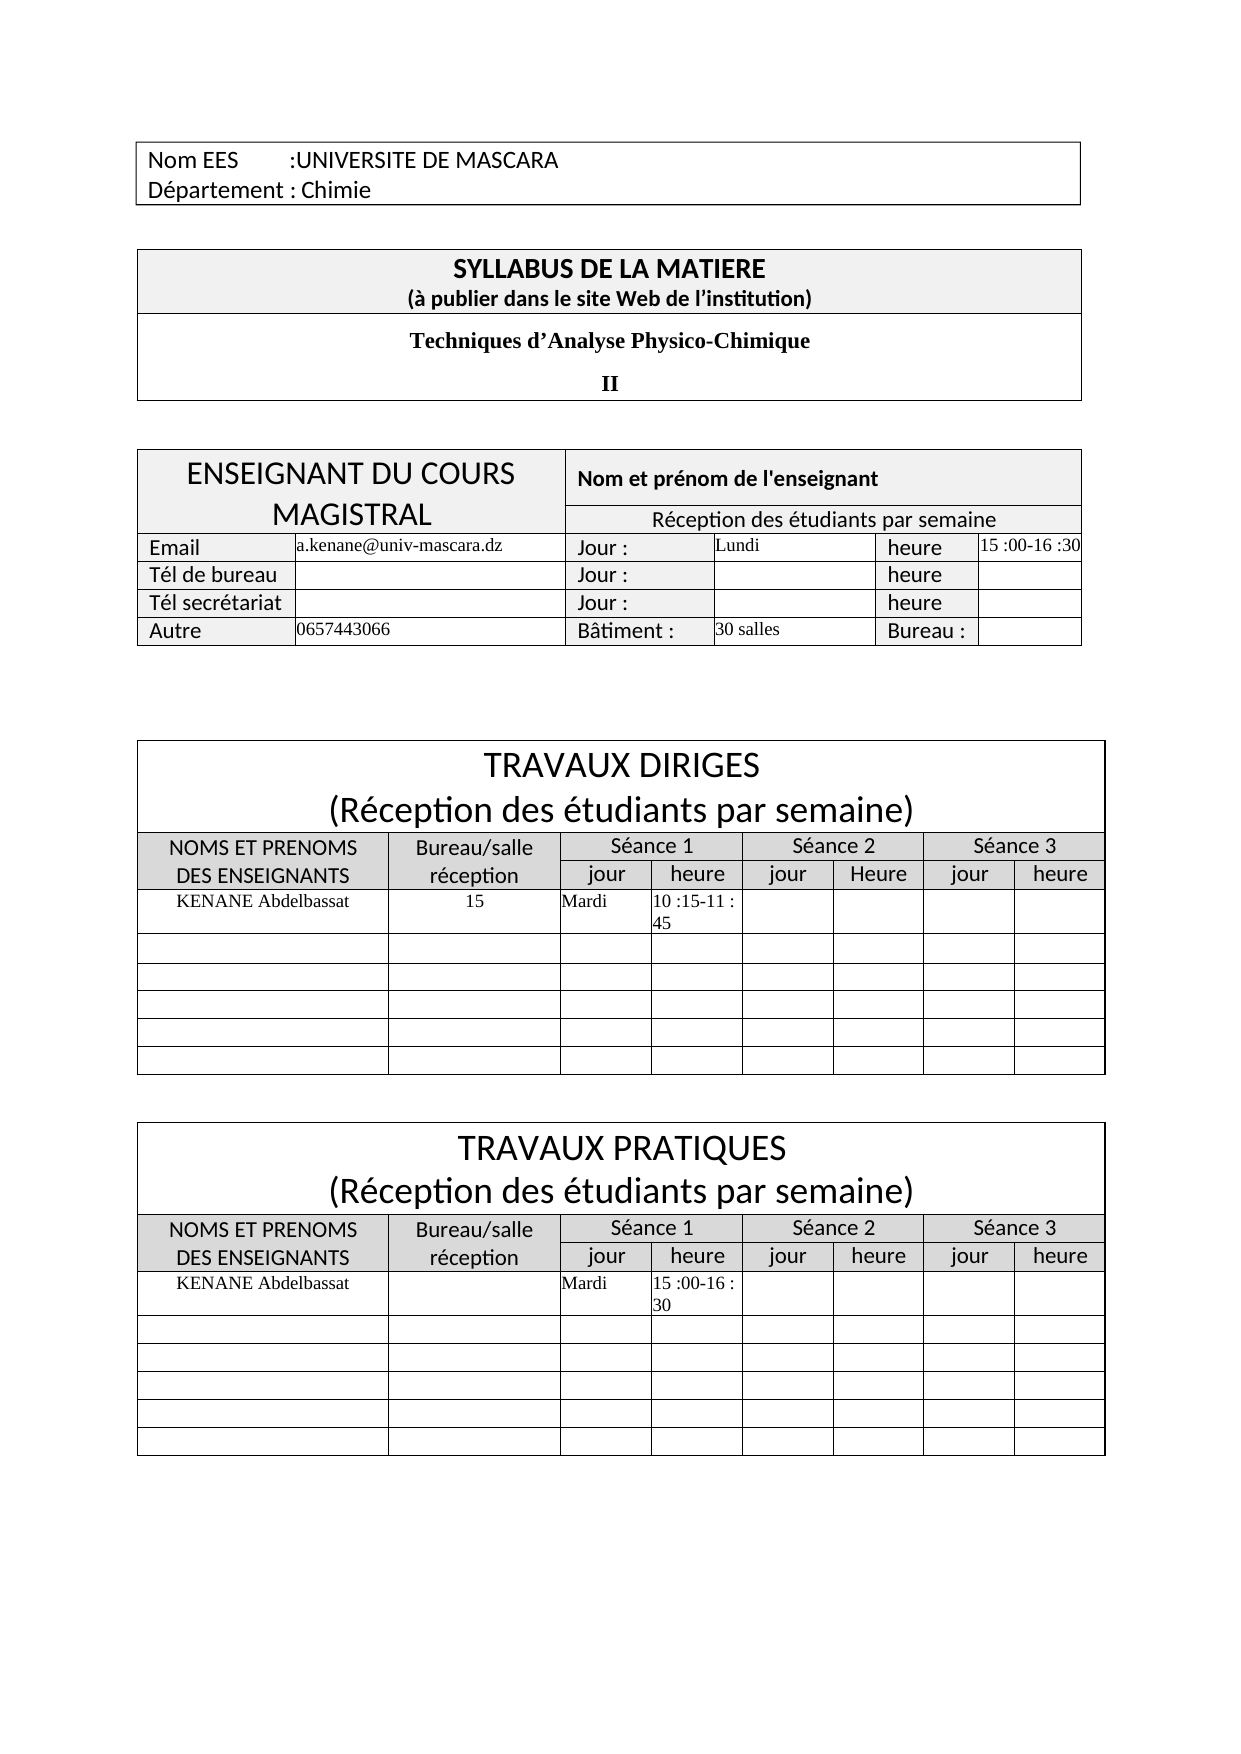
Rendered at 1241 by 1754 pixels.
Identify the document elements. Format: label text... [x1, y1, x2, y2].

table_cell Jour : [566, 534, 714, 561]
table_cell Séance 3 [924, 1215, 1104, 1242]
table_cell [743, 1272, 833, 1315]
table_header SYLLABUS DE LA MATIERE (à publier dans le site Web de l’institution) [138, 250, 1081, 313]
table_cell [389, 1316, 560, 1343]
table_cell [1015, 1272, 1104, 1315]
table_cell [652, 1428, 742, 1455]
table_cell jour [561, 861, 651, 889]
table_cell jour [743, 861, 833, 889]
table_cell Jour : [566, 562, 714, 589]
table_cell Tél secrétariat [138, 590, 295, 617]
table_cell [924, 934, 1014, 962]
table_cell [834, 1372, 923, 1399]
table_cell [924, 1272, 1014, 1315]
table_cell [743, 1019, 833, 1046]
table_cell Tél de bureau [138, 562, 295, 589]
table_cell [561, 934, 651, 962]
table_cell [834, 964, 923, 990]
table_cell [715, 590, 875, 617]
table_cell Bâtiment : [566, 618, 714, 645]
table_cell [743, 1400, 833, 1427]
table_cell [138, 1316, 388, 1343]
table_cell [389, 964, 560, 990]
table_cell Mardi [561, 890, 651, 933]
table_cell [389, 1272, 560, 1315]
table_cell [834, 1428, 923, 1455]
table_cell [834, 1316, 923, 1343]
table_cell [743, 934, 833, 962]
table_cell Mardi [561, 1272, 651, 1315]
table_cell heure [652, 1243, 742, 1271]
table_cell [924, 964, 1014, 990]
table_cell [138, 1344, 388, 1371]
table_cell [743, 964, 833, 990]
table_cell Techniques d’Analyse Physico-Chimique II [138, 314, 1081, 400]
table_cell 15 [389, 890, 560, 933]
table_cell [834, 991, 923, 1018]
table_header Nom et prénom de l'enseignant [566, 450, 1081, 505]
table_cell NOMS ET PRENOMS DES ENSEIGNANTS [138, 833, 388, 889]
table_cell [924, 1019, 1014, 1046]
table_cell [138, 1400, 388, 1427]
table_cell Séance 2 [743, 1215, 923, 1242]
table_cell [1015, 1047, 1104, 1074]
table_cell [924, 1316, 1014, 1343]
table_cell [1015, 1372, 1104, 1399]
table_cell [138, 1372, 388, 1399]
table_cell heure [834, 1243, 923, 1271]
table_cell [834, 934, 923, 962]
table_cell [652, 1019, 742, 1046]
table_cell Séance 1 [561, 833, 742, 860]
table_cell [652, 1316, 742, 1343]
table_cell [296, 562, 565, 589]
table_cell [743, 1316, 833, 1343]
table_cell Bureau : [876, 618, 978, 645]
table_cell [561, 1400, 651, 1427]
table_cell [389, 1047, 560, 1074]
table_cell [834, 890, 923, 933]
table_cell [924, 1344, 1014, 1371]
table_cell [924, 1400, 1014, 1427]
table_cell [138, 934, 388, 962]
table_cell KENANE Abdelbassat [138, 1272, 388, 1315]
table_cell 30 salles [715, 618, 875, 645]
table_cell [561, 964, 651, 990]
table_cell [652, 1372, 742, 1399]
table_cell Lundi [715, 534, 875, 561]
table_cell [979, 562, 1081, 589]
table_cell [296, 590, 565, 617]
table_cell heure [652, 861, 742, 889]
table_cell [652, 1344, 742, 1371]
table_cell [743, 991, 833, 1018]
table_cell [979, 618, 1081, 645]
table_cell heure [1015, 861, 1104, 889]
table_cell [1015, 890, 1104, 933]
table_cell [389, 1428, 560, 1455]
table_cell Heure [834, 861, 923, 889]
table_cell [561, 1019, 651, 1046]
table_cell [1015, 964, 1104, 990]
table_cell [389, 1344, 560, 1371]
table_cell [1015, 991, 1104, 1018]
table_cell Autre [138, 618, 295, 645]
table_cell [389, 1400, 560, 1427]
table_cell Séance 2 [743, 833, 923, 860]
table_cell [138, 1428, 388, 1455]
table_cell [834, 1019, 923, 1046]
table_header TRAVAUX PRATIQUES (Réception des étudiants par semaine) [138, 1123, 1104, 1214]
table_cell [561, 1316, 651, 1343]
table_cell [1015, 1316, 1104, 1343]
table_cell heure [1015, 1243, 1104, 1271]
table_cell Bureau/salle réception [389, 1215, 560, 1271]
table_cell [743, 890, 833, 933]
table_cell [138, 991, 388, 1018]
table_cell 0657443066 [296, 618, 565, 645]
table_header ENSEIGNANT DU COURS MAGISTRAL [138, 450, 565, 533]
table_cell a.kenane@univ-mascara.dz [296, 534, 565, 561]
table_cell [652, 964, 742, 990]
table_cell [561, 1428, 651, 1455]
table_cell [743, 1428, 833, 1455]
table_cell [924, 890, 1014, 933]
table_cell [389, 991, 560, 1018]
table_cell [652, 991, 742, 1018]
table_cell [979, 590, 1081, 617]
table_cell [924, 1372, 1014, 1399]
table_cell jour [743, 1243, 833, 1271]
table_cell [743, 1047, 833, 1074]
table_cell [138, 1019, 388, 1046]
table_cell Email [138, 534, 295, 561]
table_cell [924, 1047, 1014, 1074]
table_cell jour [924, 1243, 1014, 1271]
table_cell 15 :00-16 :30 [979, 534, 1081, 561]
table_cell Jour : [566, 590, 714, 617]
table_cell [715, 562, 875, 589]
table_cell [834, 1272, 923, 1315]
table_cell Réception des étudiants par semaine [566, 506, 1081, 533]
table_cell [138, 964, 388, 990]
table_cell Séance 3 [924, 833, 1104, 860]
table_cell [561, 991, 651, 1018]
table_cell Bureau/salle réception [389, 833, 560, 889]
table_cell jour [561, 1243, 651, 1271]
table_cell jour [924, 861, 1014, 889]
table_cell [1015, 1344, 1104, 1371]
table_cell [1015, 1400, 1104, 1427]
table_cell [138, 1047, 388, 1074]
table_cell 10 :15-11 :45 [652, 890, 742, 933]
table_cell [561, 1344, 651, 1371]
table_cell KENANE Abdelbassat [138, 890, 388, 933]
table_cell [1015, 934, 1104, 962]
table_cell heure [876, 562, 978, 589]
table_cell heure [876, 590, 978, 617]
table_header TRAVAUX DIRIGES (Réception des étudiants par semaine) [138, 741, 1104, 832]
table_cell [389, 934, 560, 962]
table_cell [389, 1372, 560, 1399]
table_cell [834, 1400, 923, 1427]
table_cell [652, 934, 742, 962]
table_cell [652, 1400, 742, 1427]
table_cell [924, 1428, 1014, 1455]
table_cell Séance 1 [561, 1215, 742, 1242]
table_cell [924, 991, 1014, 1018]
table_cell [1015, 1019, 1104, 1046]
table_cell [1015, 1428, 1104, 1455]
table_cell [561, 1372, 651, 1399]
table_cell [743, 1344, 833, 1371]
table_cell [743, 1372, 833, 1399]
table_cell [834, 1344, 923, 1371]
table_cell 15 :00-16 :30 [652, 1272, 742, 1315]
table_cell [389, 1019, 560, 1046]
table_cell [834, 1047, 923, 1074]
table_cell [652, 1047, 742, 1074]
table_cell heure [876, 534, 978, 561]
table_cell NOMS ET PRENOMS DES ENSEIGNANTS [138, 1215, 388, 1271]
table_cell [561, 1047, 651, 1074]
